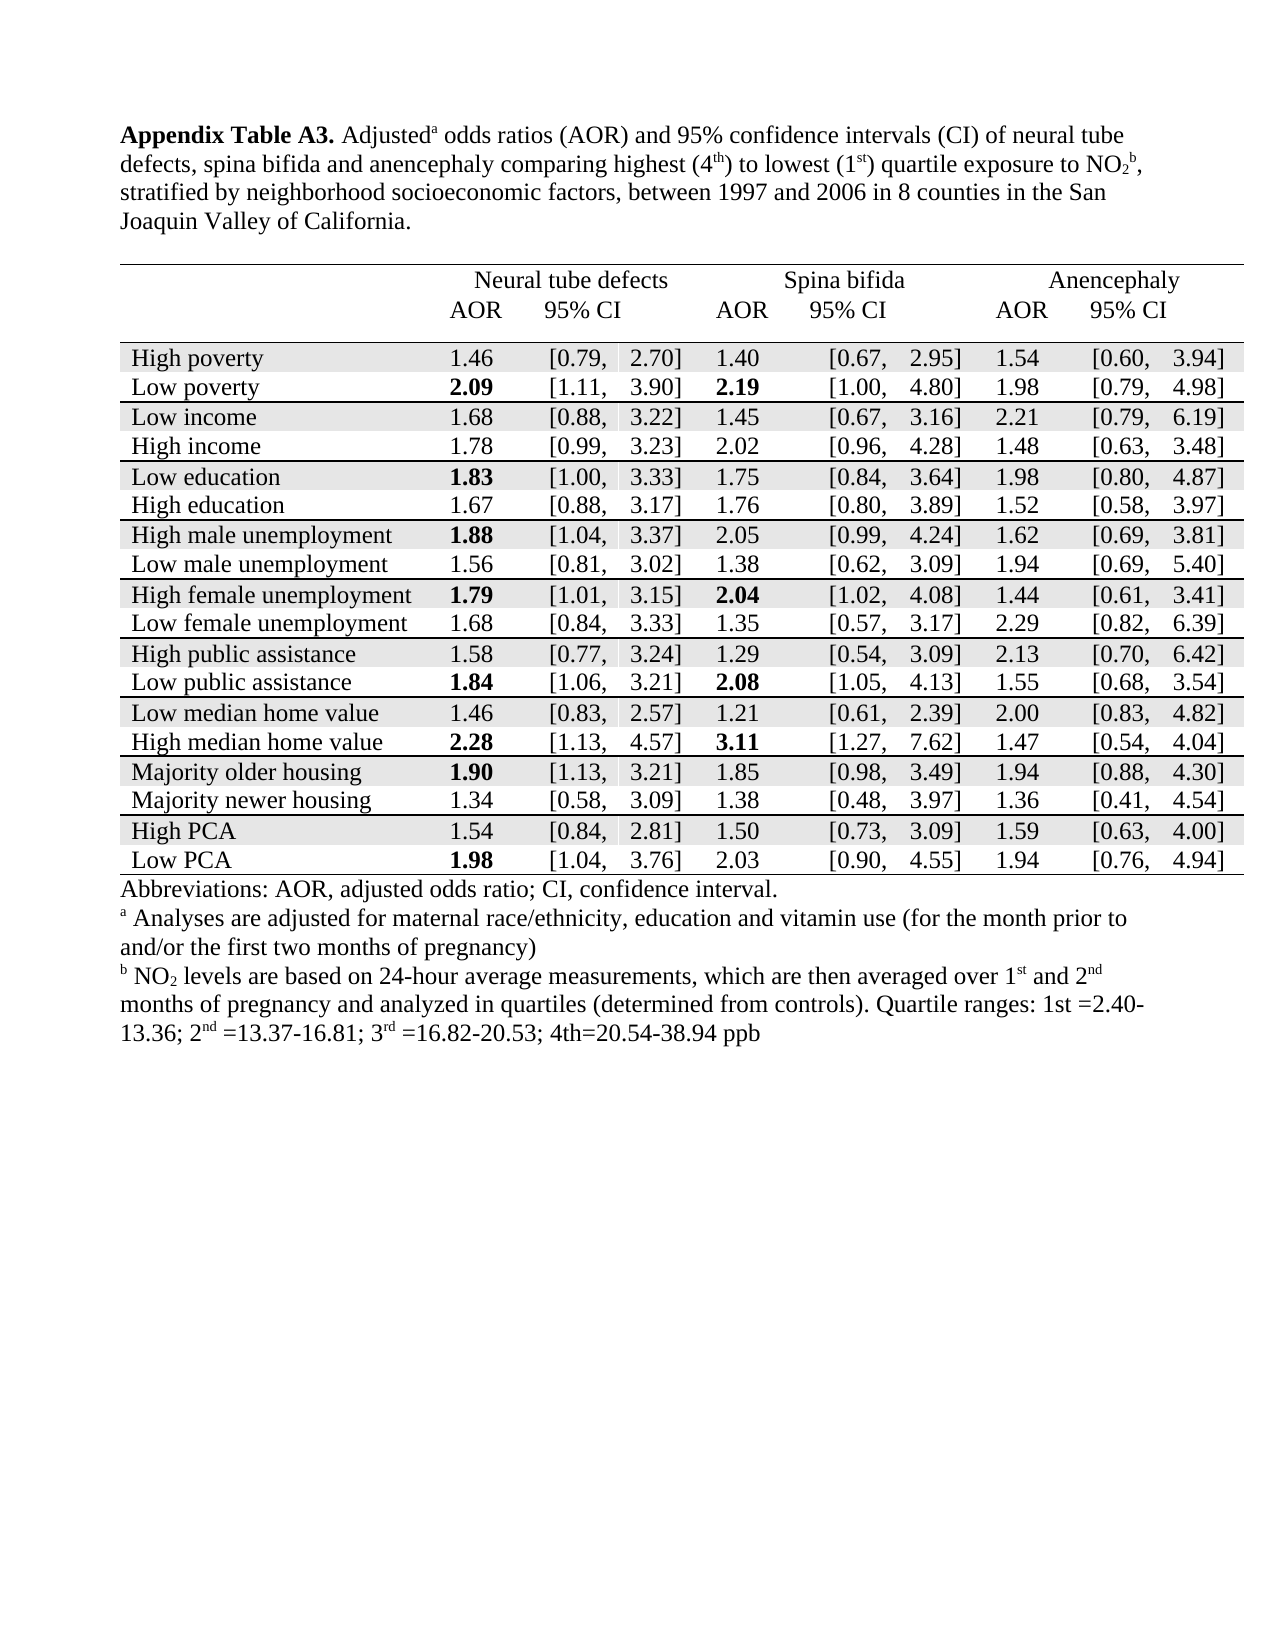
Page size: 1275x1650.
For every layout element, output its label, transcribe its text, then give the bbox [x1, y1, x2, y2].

table_cell Low income [120, 403, 438, 431]
table_cell 1.94 [984, 845, 1079, 873]
table_cell Low median home value [120, 698, 438, 727]
text Appendix Table A3. Adjusteda odds ratios (AOR) and 95% confidence intervals (CI) of neural tube defects, spina bifida and anencephaly comparing highest (4th) to lowest (1st) quartile exposure to NO2b, stratified by neighborhood socioeconomic factors, between 1997 and 2006 in 8 counties in the San Joaquin Valley of California. [120, 120, 1155, 235]
table_cell 1.59 [984, 816, 1079, 845]
table_cell 6.42] [1161, 639, 1244, 667]
table_cell Low poverty [120, 372, 438, 401]
table_cell Low public assistance [120, 668, 438, 696]
table_cell [0.62, [798, 549, 898, 578]
table_cell 1.88 [438, 521, 533, 549]
table_cell 3.54] [1161, 668, 1244, 696]
table_cell [1.05, [798, 668, 898, 696]
table_cell 1.94 [984, 549, 1079, 578]
table_cell 1.55 [984, 668, 1079, 696]
table_cell 3.76] [619, 845, 704, 873]
table_cell 3.09] [898, 549, 984, 578]
table_cell [0.84, [798, 462, 898, 490]
table_cell 4.13] [898, 668, 984, 696]
table_cell [0.73, [798, 816, 898, 845]
table_cell 4.28] [898, 431, 984, 460]
table_cell [0.63, [1079, 816, 1161, 845]
table_cell [0.61, [1079, 580, 1161, 608]
table_cell 2.39] [898, 698, 984, 727]
table_cell 3.90] [619, 372, 704, 401]
table_cell [0.88, [533, 490, 618, 519]
table_cell 2.02 [704, 431, 798, 460]
table_cell 3.37] [619, 521, 704, 549]
table_header Anencephaly [984, 265, 1244, 294]
table_cell 3.97] [898, 786, 984, 814]
table_cell [0.68, [1079, 668, 1161, 696]
table_cell 2.28 [438, 727, 533, 755]
table_cell 3.21] [619, 757, 704, 786]
table_cell 2.03 [704, 845, 798, 873]
table_cell 2.09 [438, 372, 533, 401]
table_cell 1.58 [438, 639, 533, 667]
table_cell 1.98 [984, 372, 1079, 401]
table_cell 4.87] [1161, 462, 1244, 490]
table_cell 2.70] [619, 343, 704, 372]
table_cell [0.77, [533, 639, 618, 667]
table_cell 1.79 [438, 580, 533, 608]
table_cell [0.69, [1079, 521, 1161, 549]
table_cell [1.06, [533, 668, 618, 696]
table_cell Low education [120, 462, 438, 490]
table_cell 2.08 [704, 668, 798, 696]
table_cell 3.02] [619, 549, 704, 578]
table_cell 2.81] [619, 816, 704, 845]
table_cell [0.67, [798, 343, 898, 372]
text Abbreviations: AOR, adjusted odds ratio; CI, confidence interval. [120, 875, 1155, 903]
table_cell 1.54 [984, 343, 1079, 372]
table_cell Low male unemployment [120, 549, 438, 578]
table_cell 2.21 [984, 403, 1079, 431]
table_cell Majority older housing [120, 757, 438, 786]
table_cell 1.34 [438, 786, 533, 814]
table_cell 1.54 [438, 816, 533, 845]
table_cell 4.24] [898, 521, 984, 549]
table_cell [1.27, [798, 727, 898, 755]
table_cell 6.19] [1161, 403, 1244, 431]
table_cell 1.21 [704, 698, 798, 727]
table_cell High education [120, 490, 438, 519]
table_cell 1.98 [438, 845, 533, 873]
table_cell [0.70, [1079, 639, 1161, 667]
table_cell [0.58, [1079, 490, 1161, 519]
table_cell 95% CI [533, 294, 704, 342]
table_cell 1.85 [704, 757, 798, 786]
table_cell [0.88, [1079, 757, 1161, 786]
table_cell 4.04] [1161, 727, 1244, 755]
table_cell 1.76 [704, 490, 798, 519]
table_cell 3.09] [898, 816, 984, 845]
table_cell [0.79, [1079, 372, 1161, 401]
table_cell 2.00 [984, 698, 1079, 727]
table_cell 1.98 [984, 462, 1079, 490]
table_cell 1.67 [438, 490, 533, 519]
table_cell High median home value [120, 727, 438, 755]
table_cell 1.46 [438, 698, 533, 727]
table_cell 6.39] [1161, 609, 1244, 637]
table_cell 3.33] [619, 462, 704, 490]
table_cell [0.99, [798, 521, 898, 549]
table_cell 3.09] [898, 639, 984, 667]
table_cell 2.19 [704, 372, 798, 401]
table_cell 3.48] [1161, 431, 1244, 460]
table_cell 3.41] [1161, 580, 1244, 608]
table_cell [1.11, [533, 372, 618, 401]
table_cell [1.01, [533, 580, 618, 608]
table_header [120, 265, 438, 342]
table_cell AOR [438, 294, 533, 342]
table_cell 1.45 [704, 403, 798, 431]
table_cell 1.83 [438, 462, 533, 490]
table_cell [0.79, [533, 343, 618, 372]
table_cell [0.80, [798, 490, 898, 519]
table_cell High PCA [120, 816, 438, 845]
table_cell 3.22] [619, 403, 704, 431]
table_cell 1.78 [438, 431, 533, 460]
table_cell [0.83, [533, 698, 618, 727]
table_cell 1.84 [438, 668, 533, 696]
table_cell 4.80] [898, 372, 984, 401]
table_cell Majority newer housing [120, 786, 438, 814]
table_cell 1.94 [984, 757, 1079, 786]
table_cell 4.98] [1161, 372, 1244, 401]
table_cell 1.47 [984, 727, 1079, 755]
table_cell [1.13, [533, 727, 618, 755]
table_cell 1.90 [438, 757, 533, 786]
table_cell 4.94] [1161, 845, 1244, 873]
table_cell 3.11 [704, 727, 798, 755]
table_cell [1.00, [533, 462, 618, 490]
table_cell High income [120, 431, 438, 460]
table_cell [0.54, [1079, 727, 1161, 755]
table_cell [0.58, [533, 786, 618, 814]
table_cell [1.02, [798, 580, 898, 608]
table_cell [0.63, [1079, 431, 1161, 460]
table_cell 1.46 [438, 343, 533, 372]
table_cell 3.97] [1161, 490, 1244, 519]
table_cell 2.13 [984, 639, 1079, 667]
table_cell 3.94] [1161, 343, 1244, 372]
table_cell [0.83, [1079, 698, 1161, 727]
table_cell 3.64] [898, 462, 984, 490]
table_cell 4.55] [898, 845, 984, 873]
table_cell [0.57, [798, 609, 898, 637]
table_cell 3.16] [898, 403, 984, 431]
table_cell 1.29 [704, 639, 798, 667]
table_cell [0.60, [1079, 343, 1161, 372]
table_cell [0.80, [1079, 462, 1161, 490]
table_cell 95% CI [798, 294, 984, 342]
table_cell 2.05 [704, 521, 798, 549]
table_cell 3.81] [1161, 521, 1244, 549]
text b NO2 levels are based on 24-hour average measurements, which are then averaged over 1st and 2nd months of pregnancy and analyzed in quartiles (determined from controls). Quartile ranges: 1st =2.40-13.36; 2nd =13.37-16.81; 3rd =16.82-20.53; 4th=20.54-38.94 ppb [120, 961, 1155, 1047]
table_cell 3.24] [619, 639, 704, 667]
table_cell 3.89] [898, 490, 984, 519]
table_header Spina bifida [704, 265, 984, 294]
table_cell [0.98, [798, 757, 898, 786]
table_cell 2.57] [619, 698, 704, 727]
table_cell 3.49] [898, 757, 984, 786]
table_cell 4.00] [1161, 816, 1244, 845]
table_cell High male unemployment [120, 521, 438, 549]
table_cell 95% CI [1079, 294, 1244, 342]
table_cell [0.48, [798, 786, 898, 814]
table_cell 4.54] [1161, 786, 1244, 814]
table_cell 7.62] [898, 727, 984, 755]
table_cell [1.04, [533, 521, 618, 549]
table_cell High poverty [120, 343, 438, 372]
table_cell 3.17] [898, 609, 984, 637]
table_cell 1.50 [704, 816, 798, 845]
table_cell [0.41, [1079, 786, 1161, 814]
table_cell Low PCA [120, 845, 438, 873]
table_cell 3.17] [619, 490, 704, 519]
table_cell [0.67, [798, 403, 898, 431]
table_cell 1.75 [704, 462, 798, 490]
table_cell [0.90, [798, 845, 898, 873]
table_cell 1.40 [704, 343, 798, 372]
table_cell 5.40] [1161, 549, 1244, 578]
table_cell [1.13, [533, 757, 618, 786]
table_cell [1.00, [798, 372, 898, 401]
table_cell [0.76, [1079, 845, 1161, 873]
table_cell 3.23] [619, 431, 704, 460]
table_cell 4.82] [1161, 698, 1244, 727]
table_cell 2.95] [898, 343, 984, 372]
table_cell [0.84, [533, 816, 618, 845]
table_header Neural tube defects [438, 265, 704, 294]
table_cell 4.30] [1161, 757, 1244, 786]
table_cell 3.21] [619, 668, 704, 696]
table_cell 3.33] [619, 609, 704, 637]
table_cell 1.36 [984, 786, 1079, 814]
table_cell 1.68 [438, 403, 533, 431]
table_cell 1.62 [984, 521, 1079, 549]
table_cell [0.81, [533, 549, 618, 578]
table_cell 4.08] [898, 580, 984, 608]
table_cell [0.61, [798, 698, 898, 727]
table_cell [0.82, [1079, 609, 1161, 637]
table_cell 4.57] [619, 727, 704, 755]
text a Analyses are adjusted for maternal race/ethnicity, education and vitamin use (for the month prior to and/or the first two months of pregnancy) [120, 903, 1155, 961]
table_cell Low female unemployment [120, 609, 438, 637]
table_cell 1.48 [984, 431, 1079, 460]
table_cell 1.56 [438, 549, 533, 578]
table_cell 3.09] [619, 786, 704, 814]
table_cell [0.88, [533, 403, 618, 431]
table_cell 3.15] [619, 580, 704, 608]
table_cell AOR [984, 294, 1079, 342]
table_cell 1.35 [704, 609, 798, 637]
table_cell [0.54, [798, 639, 898, 667]
table_cell 1.38 [704, 549, 798, 578]
table_cell 1.38 [704, 786, 798, 814]
table_cell 2.04 [704, 580, 798, 608]
table_cell [0.79, [1079, 403, 1161, 431]
table_cell 1.52 [984, 490, 1079, 519]
table_cell 2.29 [984, 609, 1079, 637]
table_cell [0.96, [798, 431, 898, 460]
table_cell [0.99, [533, 431, 618, 460]
table_cell High female unemployment [120, 580, 438, 608]
table_cell AOR [704, 294, 798, 342]
table_cell [0.69, [1079, 549, 1161, 578]
table_cell High public assistance [120, 639, 438, 667]
table_cell [1.04, [533, 845, 618, 873]
table_cell [0.84, [533, 609, 618, 637]
table_cell 1.44 [984, 580, 1079, 608]
table_cell 1.68 [438, 609, 533, 637]
